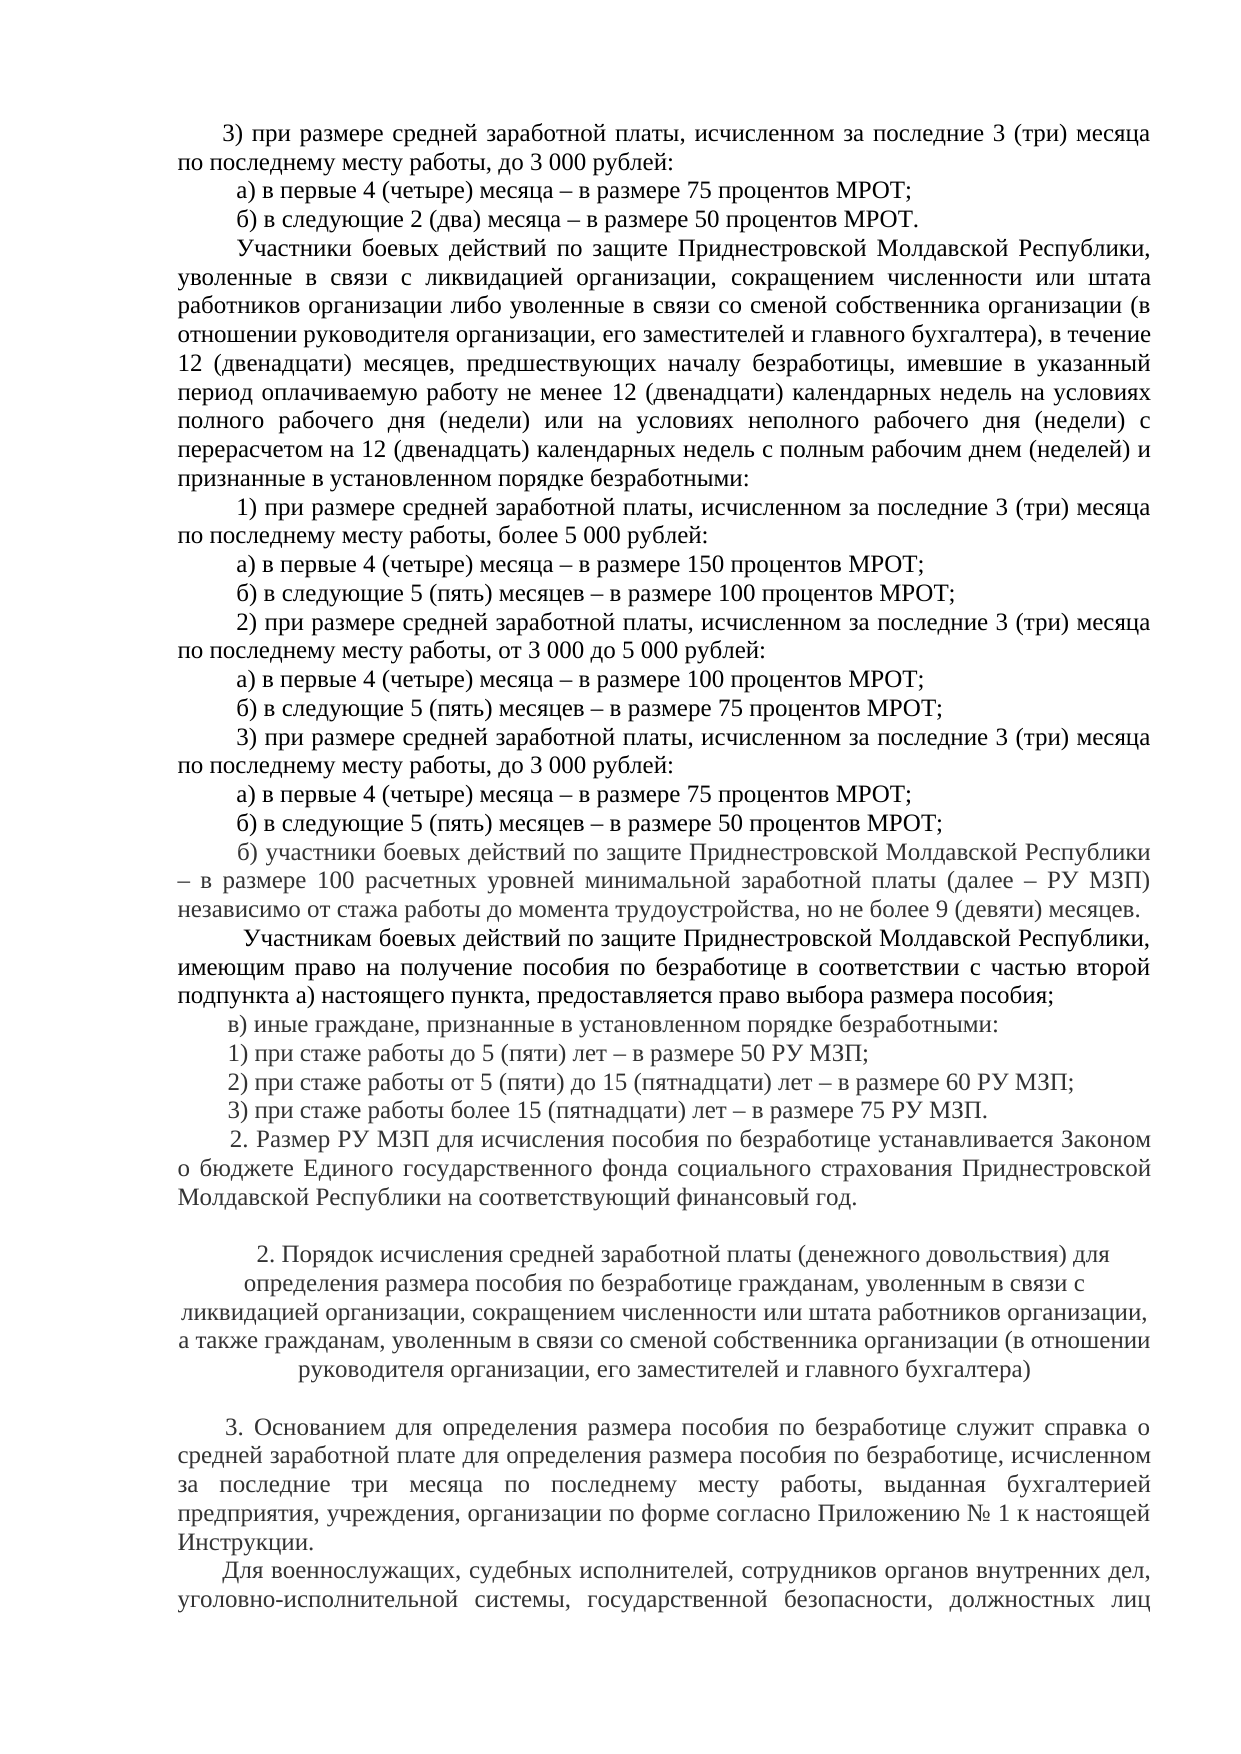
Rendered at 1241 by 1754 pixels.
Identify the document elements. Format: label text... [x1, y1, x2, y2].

text 2) при стаже работы от 5 (пяти) до 15 (пятнадцати) лет – в размере 60 РУ МЗП; [177, 1067, 1152, 1096]
text 3) при размере средней заработной платы, исчисленном за последние 3 (три) месяца по последнему месту работы, до 3 000 рублей: [177, 722, 1152, 779]
text б) в следующие 5 (пять) месяцев – в размере 100 процентов МРОТ; [177, 578, 1152, 607]
text 3. Основанием для определения размера пособия по безработице служит справка о средней заработной плате для определения размера пособия по безработице, исчисленном за последние три месяца по последнему месту работы, выданная бухгалтерией предприятия, учреждения, организации по форме согласно Приложению № 1 к настоящей Инструкции. [177, 1412, 1152, 1556]
text 3) при стаже работы более 15 (пятнадцати) лет – в размере 75 РУ МЗП. [177, 1096, 1152, 1124]
text Участникам боевых действий по защите Приднестровской Молдавской Республики, имеющим право на получение пособия по безработице в соответствии с частью второй подпункта а) настоящего пункта, предоставляется право выбора размера пособия; [177, 923, 1152, 1009]
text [177, 1556, 1152, 1613]
text б) в следующие 5 (пять) месяцев – в размере 75 процентов МРОТ; [177, 693, 1152, 722]
text в) иные граждане, признанные в установленном порядке безработными: [177, 1009, 1152, 1038]
text 2) при размере средней заработной платы, исчисленном за последние 3 (три) месяца по последнему месту работы, от 3 000 до 5 000 рублей: [177, 607, 1152, 664]
text б) в следующие 2 (два) месяца – в размере 50 процентов МРОТ. [177, 204, 1152, 233]
text а) в первые 4 (четыре) месяца – в размере 100 процентов МРОТ; [177, 664, 1152, 693]
text а) в первые 4 (четыре) месяца – в размере 150 процентов МРОТ; [177, 549, 1152, 578]
text 1) при стаже работы до 5 (пяти) лет – в размере 50 РУ МЗП; [177, 1038, 1152, 1067]
text а) в первые 4 (четыре) месяца – в размере 75 процентов МРОТ; [192, 176, 1152, 204]
text 1) при размере средней заработной платы, исчисленном за последние 3 (три) месяца по последнему месту работы, более 5 000 рублей: [177, 492, 1152, 549]
text б) участники боевых действий по защите Приднестровской Молдавской Республики – в размере 100 расчетных уровней минимальной заработной платы (далее – РУ МЗП) независимо от стажа работы до момента трудоустройства, но не более 9 (девяти) месяцев. [177, 837, 1152, 923]
text Участники боевых действий по защите Приднестровской Молдавской Республики, уволенные в связи с ликвидацией организации, сокращением численности или штата работников организации либо уволенные в связи со сменой собственника организации (в отношении руководителя организации, его заместителей и главного бухгалтера), в течение 12 (двенадцати) месяцев, предшествующих началу безработицы, имевшие в указанный период оплачиваемую работу не менее 12 (двенадцати) календарных недель на условиях полного рабочего дня (недели) или на условиях неполного рабочего дня (недели) с перерасчетом на 12 (двенадцать) календарных недель с полным рабочим днем (неделей) и признанные в установленном порядке безработными: [177, 233, 1152, 492]
text б) в следующие 5 (пять) месяцев – в размере 50 процентов МРОТ; [177, 808, 1152, 837]
text а) в первые 4 (четыре) месяца – в размере 75 процентов МРОТ; [192, 779, 1152, 808]
text 2. Размер РУ МЗП для исчисления пособия по безработице устанавливается Законом о бюджете Единого государственного фонда социального страхования Приднестровской Молдавской Республики на соответствующий финансовый год. [177, 1124, 1152, 1211]
text 2. Порядок исчисления средней заработной платы (денежного довольствия) для определения размера пособия по безработице гражданам, уволенным в связи с ликвидацией организации, сокращением численности или штата работников организации, а также гражданам, уволенным в связи со сменой собственника организации (в отношении руководителя организации, его заместителей и главного бухгалтера) [177, 1239, 1152, 1383]
text 3) при размере средней заработной платы, исчисленном за последние 3 (три) месяца по последнему месту работы, до 3 000 рублей: [177, 118, 1152, 176]
